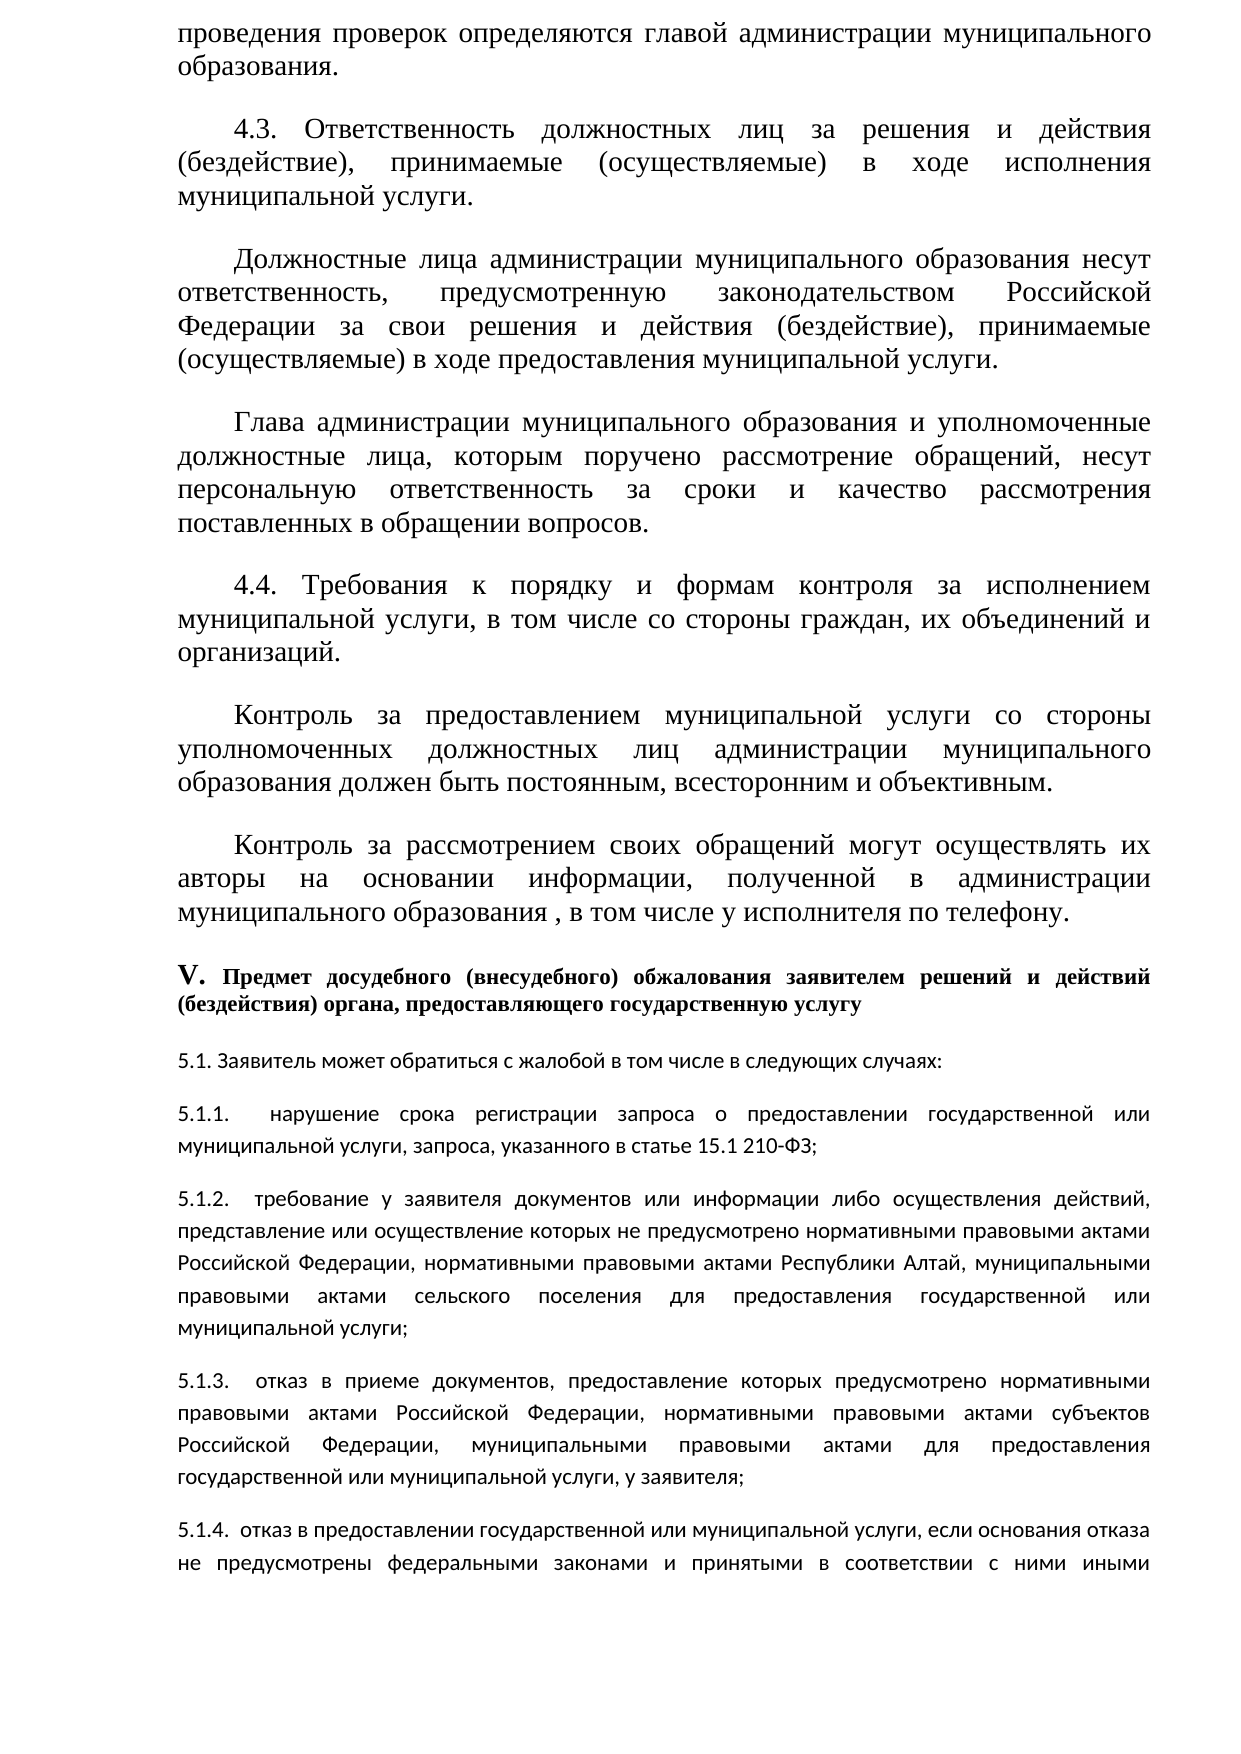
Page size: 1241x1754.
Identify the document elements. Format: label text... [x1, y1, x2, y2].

text 5.1.3. отказ в приеме документов, предоставление которых предусмотрено нормативными правовыми актами Российской Федерации, нормативными правовыми актами субъектов Российской Федерации, муниципальными правовыми актами для предоставления государственной или муниципальной услуги, у заявителя; [177, 1366, 1152, 1491]
text 5.1. Заявитель может обратиться с жалобой в том числе в следующих случаях: [177, 1046, 1152, 1074]
text 5.1.1. нарушение срока регистрации запроса о предоставлении государственной или муниципальной услуги, запроса, указанного в статье 15.1 210-ФЗ; [177, 1099, 1152, 1159]
text Должностные лица администрации муниципального образования несут ответственность, предусмотренную законодательством Российской Федерации за свои решения и действия (бездействие), принимаемые (осуществляемые) в ходе предоставления муниципальной услуги. [177, 241, 1152, 375]
text 4.3. Ответственность должностных лиц за решения и действия (бездействие), принимаемые (осуществляемые) в ходе исполнения муниципальной услуги. [177, 111, 1152, 212]
text 4.4. Требования к порядку и формам контроля за исполнением муниципальной услуги, в том числе со стороны граждан, их объединений и организаций. [177, 567, 1152, 668]
text Контроль за предоставлением муниципальной услуги со стороны уполномоченных должностных лиц администрации муниципального образования должен быть постоянным, всесторонним и объективным. [177, 697, 1152, 798]
text V. Предмет досудебного (внесудебного) обжалования заявителем решений и действий (бездействия) органа, предоставляющего государственную услугу [177, 957, 1152, 1017]
text Контроль за рассмотрением своих обращений могут осуществлять их авторы на основании информации, полученной в администрации муниципального образования , в том числе у исполнителя по телефону. [177, 827, 1152, 928]
text 5.1.2. требование у заявителя документов или информации либо осуществления действий, представление или осуществление которых не предусмотрено нормативными правовыми актами Российской Федерации, нормативными правовыми актами Республики Алтай, муниципальными правовыми актами сельского поселения для предоставления государственной или муниципальной услуги; [177, 1184, 1152, 1341]
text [177, 1516, 1152, 1576]
text Глава администрации муниципального образования и уполномоченные должностные лица, которым поручено рассмотрение обращений, несут персональную ответственность за сроки и качество рассмотрения поставленных в обращении вопросов. [177, 404, 1152, 538]
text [177, 15, 1152, 82]
